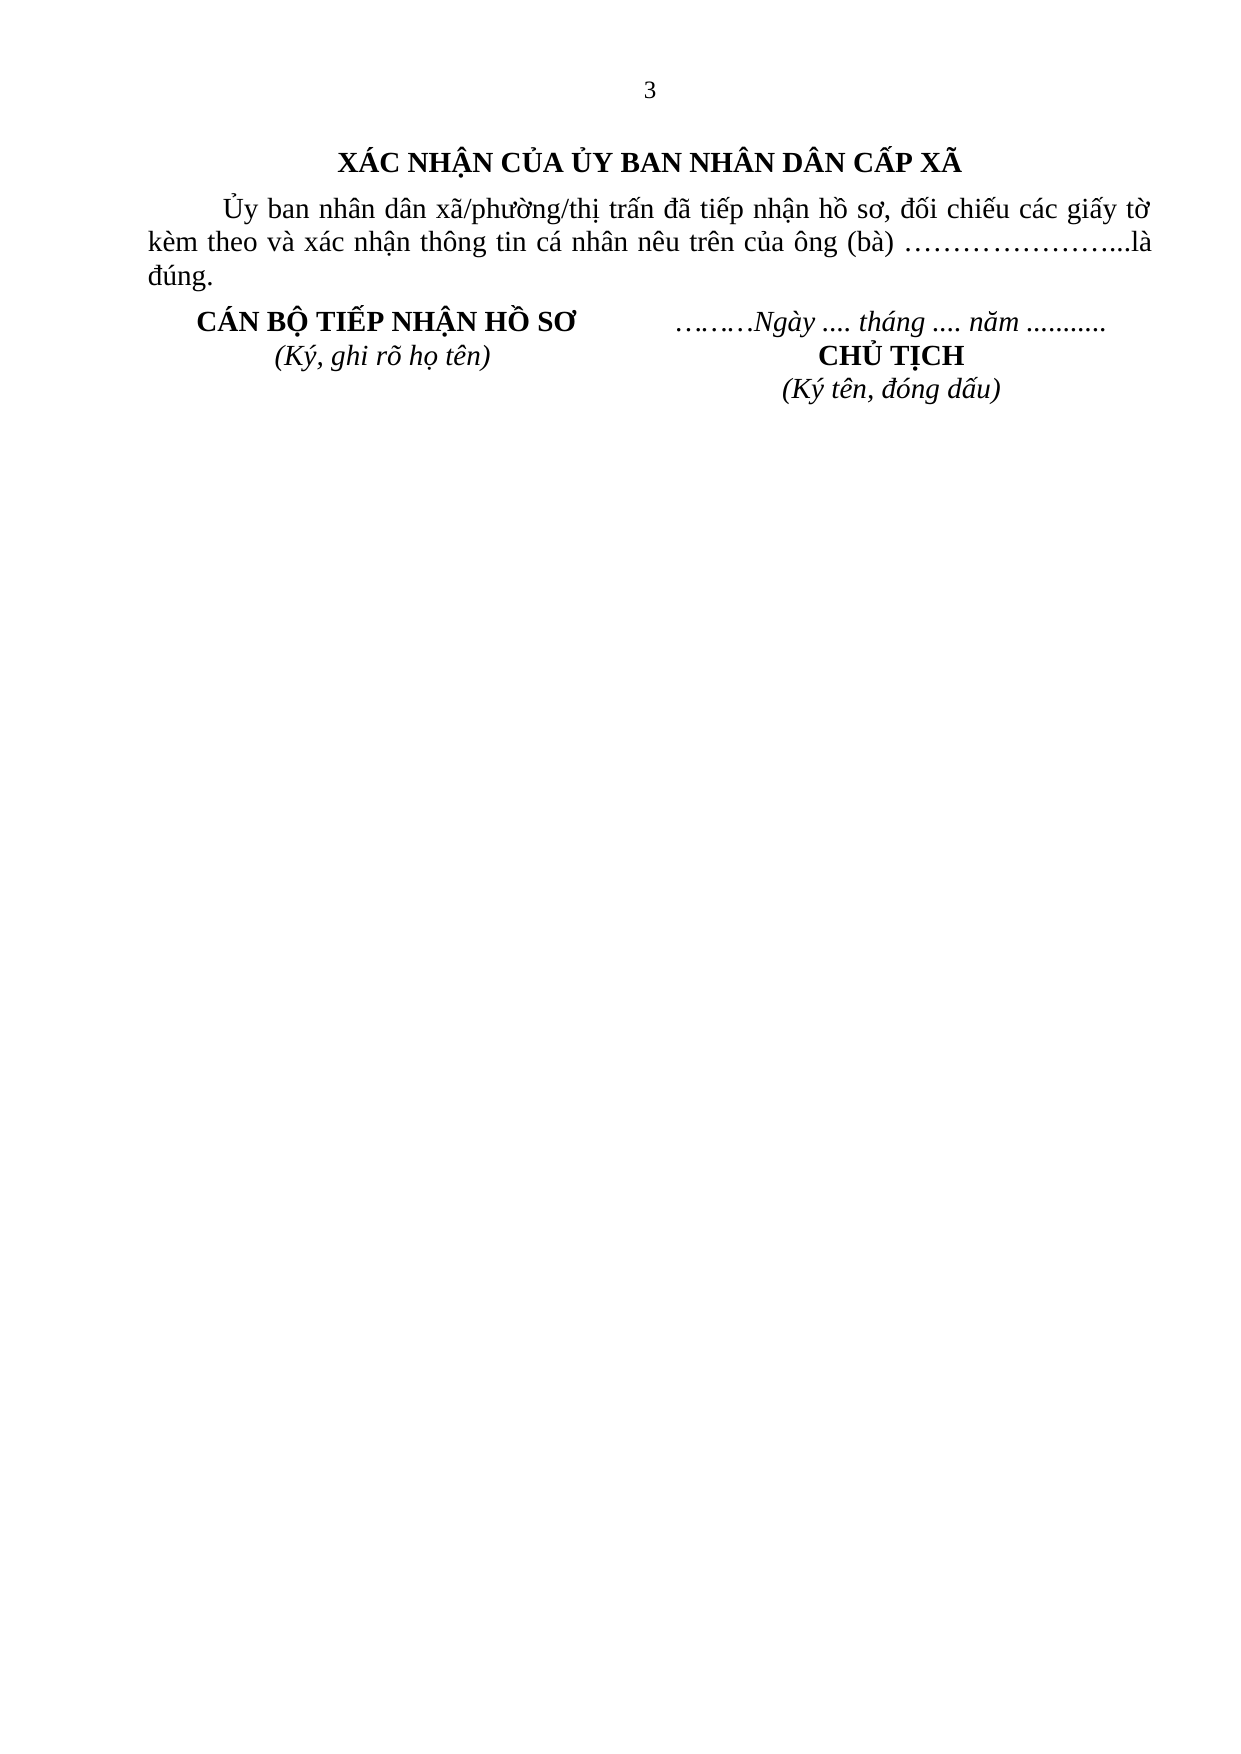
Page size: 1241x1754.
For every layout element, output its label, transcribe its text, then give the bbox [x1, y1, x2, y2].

text Ủy ban nhân dân xã/phường/thị trấn đã tiếp nhận hồ sơ, đối chiếu các giấy tờ kèm theo và xác nhận thông tin cá nhân nêu trên của ông (bà) …………………...là đúng. [148, 191, 1152, 292]
text XÁC NHẬN CỦA ỦY BAN NHÂN DÂN CẤP XÃ [148, 145, 1152, 178]
table_header ………Ngày .... tháng .... năm ........... CHỦ TỊCH (Ký tên, đóng dấu) [618, 292, 1165, 589]
table_header CÁN BỘ TIẾP NHẬN HỒ SƠ (Ký, ghi rõ họ tên) [148, 292, 617, 589]
